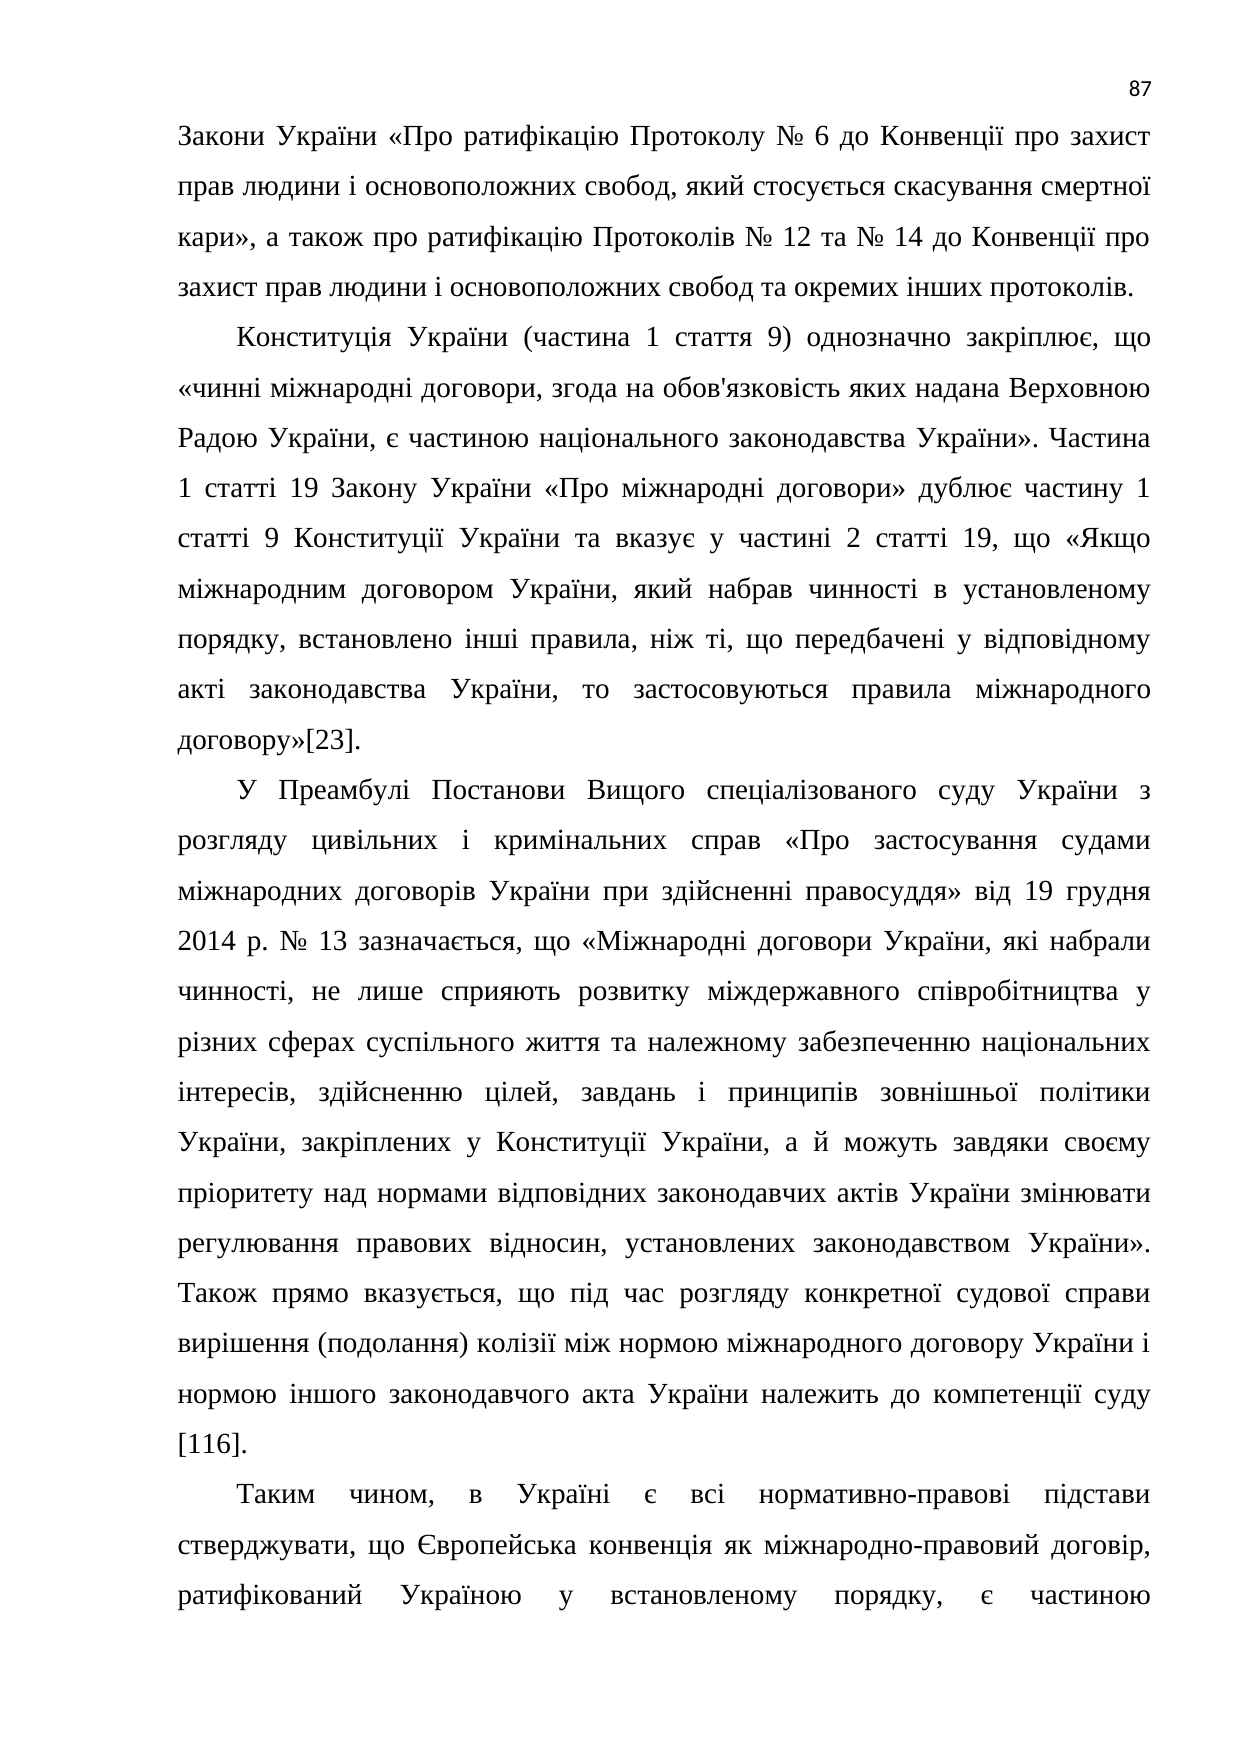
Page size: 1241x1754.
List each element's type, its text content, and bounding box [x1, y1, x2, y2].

text Конституція України (частина 1 стаття 9) однозначно закріплює, що «чинні міжнародні договори, згода на обов'язковість яких надана Верховною Радою України, є частиною національного законодавства України». Частина 1 статті 19 Закону України «Про міжнародні договори» дублює частину 1 статті 9 Конституції України та вказує у частині 2 статті 19, що «Якщо міжнародним договором України, який набрав чинності в установленому порядку, встановлено інші правила, ніж ті, що передбачені у відповідному акті законодавства України, то застосовуються правила міжнародного договору»[23]. [177, 319, 1152, 755]
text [177, 1477, 1152, 1611]
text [177, 118, 1152, 303]
text У Преамбулі Постанови Вищого спеціалізованого суду України з розгляду цивільних і кримінальних справ «Про застосування судами міжнародних договорів України при здійсненні правосуддя» від 19 грудня 2014 р. № 13 зазначається, що «Міжнародні договори України, які набрали чинності, не лише сприяють розвитку міждержавного співробітництва у різних сферах суспільного життя та належному забезпеченню національних інтересів, здійсненню цілей, завдань і принципів зовнішньої політики України, закріплених у Конституції України, а й можуть завдяки своєму пріоритету над нормами відповідних законодавчих актів України змінювати регулювання правових відносин, установлених законодавством України». Також прямо вказується, що під час розгляду конкретної судової справи вирішення (подолання) колізії між нормою міжнародного договору України і нормою іншого законодавчого акта України належить до компетенції суду [116]. [177, 772, 1152, 1460]
